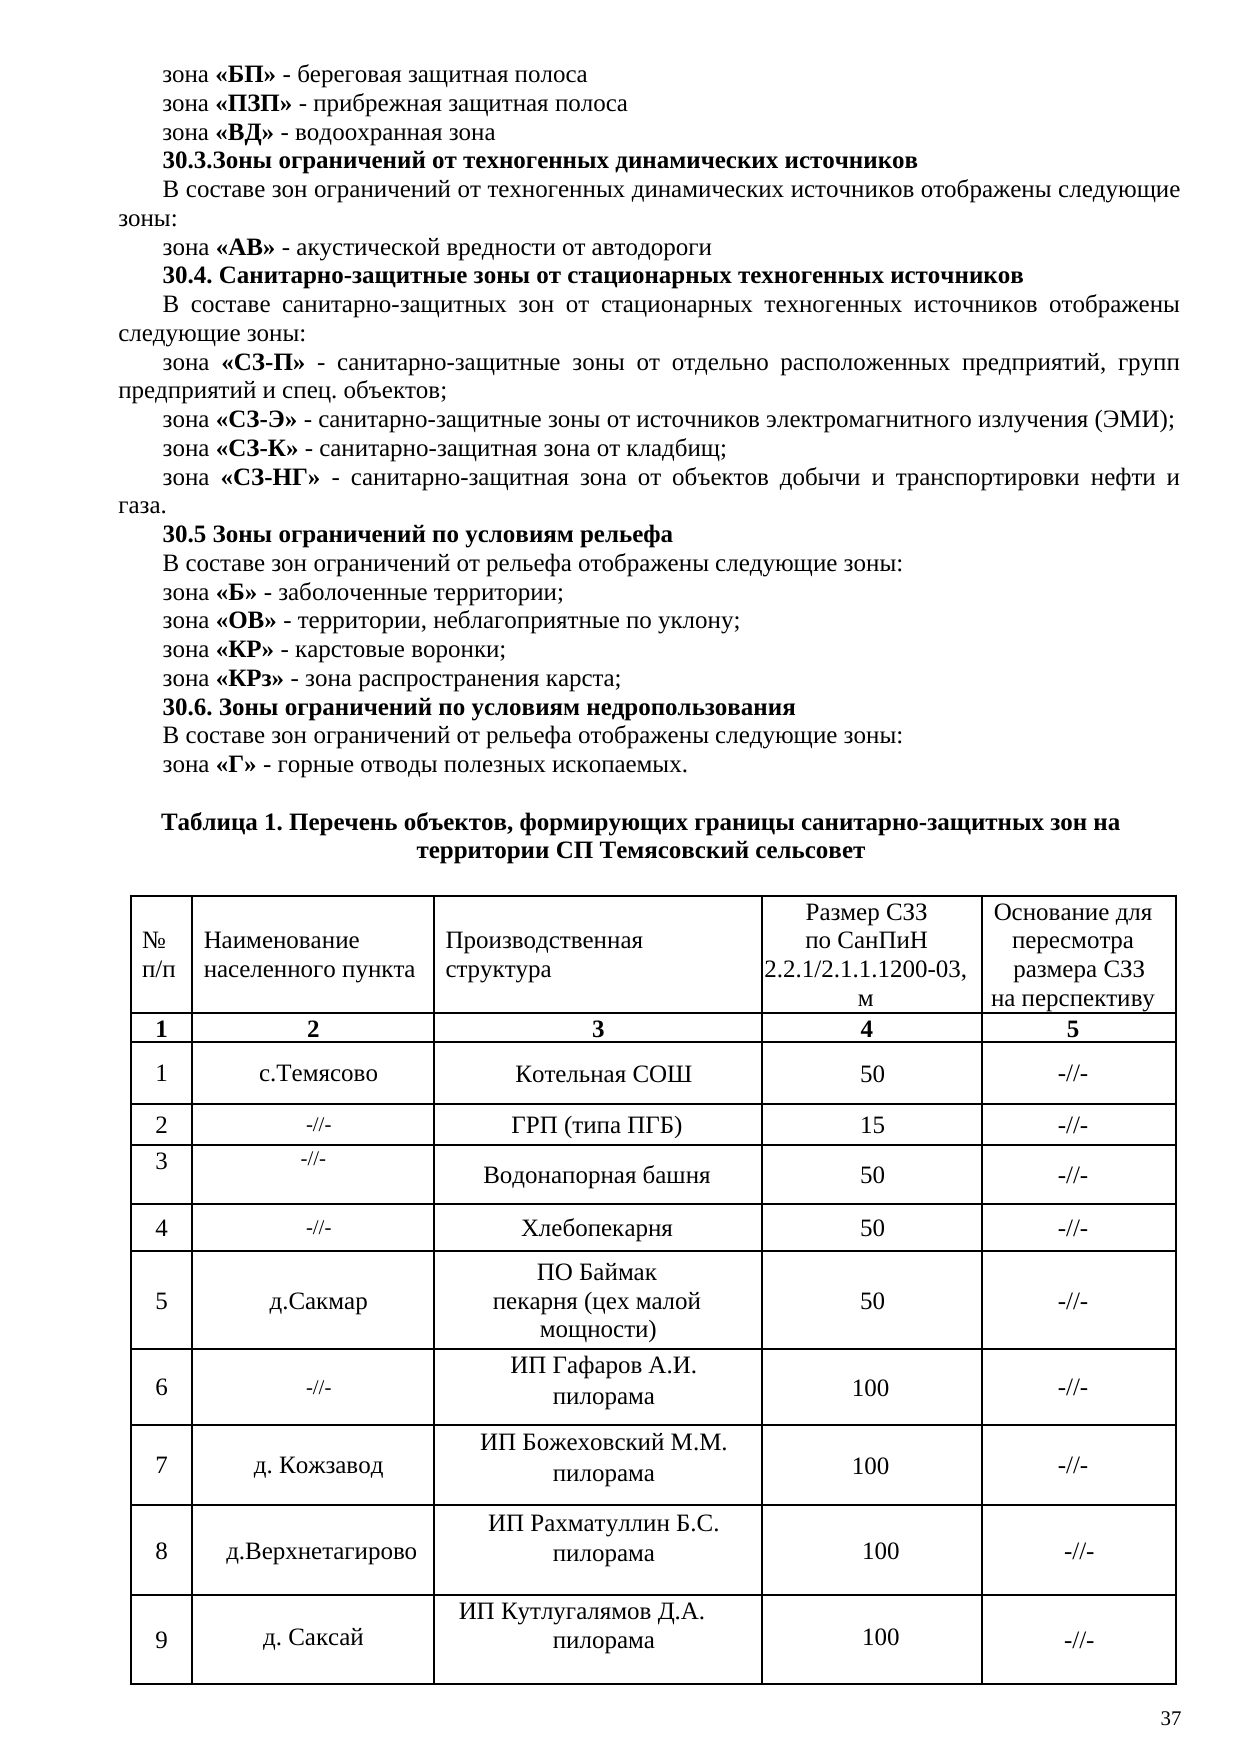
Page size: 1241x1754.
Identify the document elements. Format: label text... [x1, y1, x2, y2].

table_cell 50 [763, 1146, 981, 1202]
table_cell -//- [983, 1105, 1175, 1144]
table_cell ИП Гафаров А.И. пилорама [435, 1350, 761, 1423]
table_cell -//- [193, 1105, 433, 1144]
table_cell -//- [983, 1426, 1175, 1504]
text 30.4. Санитарно-защитные зоны от стационарных техногенных источников [118, 260, 1181, 289]
table_cell 100 [763, 1426, 981, 1504]
table_cell д. Саксай [193, 1596, 433, 1682]
table_cell 100 [763, 1506, 981, 1594]
table_cell 6 [132, 1350, 191, 1423]
table_cell 3 [132, 1146, 191, 1202]
text зона «Г» - горные отводы полезных ископаемых. [118, 749, 1181, 778]
table_header Производственная структура [435, 897, 761, 1012]
table_cell 100 [763, 1596, 981, 1682]
table_cell -//- [983, 1252, 1175, 1348]
text В составе санитарно-защитных зон от стационарных техногенных источников отображены следующие зоны: [118, 289, 1181, 347]
table_cell 1 [132, 1014, 191, 1041]
table_cell -//- [983, 1205, 1175, 1250]
table_cell 7 [132, 1426, 191, 1504]
table_cell 50 [763, 1252, 981, 1348]
text зона «БП» - береговая защитная полоса [118, 59, 1181, 88]
table_cell Котельная СОШ [435, 1043, 761, 1102]
table_cell с.Темясово [193, 1043, 433, 1102]
text В составе зон ограничений от рельефа отображены следующие зоны: [118, 548, 1181, 577]
text зона «ОВ» - территории, неблагоприятные по уклону; [118, 605, 1181, 634]
table_cell -//- [983, 1506, 1175, 1594]
text 30.6. Зоны ограничений по условиям недропользования [118, 692, 1181, 720]
text Таблица 1. Перечень объектов, формирующих границы санитарно-защитных зон на территории СП Темясовский сельсовет [148, 807, 1134, 864]
table_cell 4 [132, 1205, 191, 1250]
table_cell 3 [435, 1014, 761, 1041]
table_cell 5 [132, 1252, 191, 1348]
table_cell ГРП (типа ПГБ) [435, 1105, 761, 1144]
table_cell -//- [983, 1043, 1175, 1102]
table_cell 4 [763, 1014, 981, 1041]
table_cell Водонапорная башня [435, 1146, 761, 1202]
text зона «КР» - карстовые воронки; [118, 634, 1181, 663]
text зона «ПЗП» - прибрежная защитная полоса [118, 88, 1181, 117]
table_cell 2 [132, 1105, 191, 1144]
table_cell д. Кожзавод [193, 1426, 433, 1504]
table_header Размер СЗЗ по СанПиН 2.2.1/2.1.1.1200-03, м [763, 897, 981, 1012]
table_cell ИП Рахматуллин Б.С. пилорама [435, 1506, 761, 1594]
text зона «СЗ-К» - санитарно-защитная зона от кладбищ; [118, 433, 1181, 462]
table_cell -//- [983, 1146, 1175, 1202]
table_cell 5 [983, 1014, 1175, 1041]
table_cell 1 [132, 1043, 191, 1102]
table_cell -//- [983, 1596, 1175, 1682]
text зона «СЗ-П» - санитарно-защитные зоны от отдельно расположенных предприятий, групп предприятий и спец. объектов; [118, 347, 1181, 404]
table_cell 50 [763, 1043, 981, 1102]
table_header Наименование населенного пункта [193, 897, 433, 1012]
table_header Основание для пересмотра размера СЗЗ на перспективу [983, 897, 1175, 1012]
text зона «АВ» - акустической вредности от автодороги [118, 232, 1181, 260]
text зона «СЗ-Э» - санитарно-защитные зоны от источников электромагнитного излучения (ЭМИ); [118, 404, 1181, 433]
text зона «ВД» - водоохранная зона [118, 117, 1181, 145]
table_cell ИП Божеховский М.М. пилорама [435, 1426, 761, 1504]
text 30.5 Зоны ограничений по условиям рельефа [118, 519, 1181, 548]
table_cell -//- [193, 1205, 433, 1250]
table_cell 50 [763, 1205, 981, 1250]
text В составе зон ограничений от рельефа отображены следующие зоны: [118, 720, 1181, 749]
table_cell -//- [193, 1146, 433, 1202]
table_cell д.Сакмар [193, 1252, 433, 1348]
table_cell 9 [132, 1596, 191, 1682]
table_cell ПО Баймак пекарня (цех малой мощности) [435, 1252, 761, 1348]
text зона «Б» - заболоченные территории; [118, 577, 1181, 605]
table_cell -//- [983, 1350, 1175, 1423]
text зона «КРз» - зона распространения карста; [118, 663, 1181, 692]
table_cell Хлебопекарня [435, 1205, 761, 1250]
table_cell д.Верхнетагирово [193, 1506, 433, 1594]
table_cell -//- [193, 1350, 433, 1423]
table_cell 2 [193, 1014, 433, 1041]
text зона «СЗ-НГ» - санитарно-защитная зона от объектов добычи и транспортировки нефти и газа. [118, 462, 1181, 519]
table_cell ИП Кутлугалямов Д.А. пилорама [435, 1625, 761, 1654]
table_cell 15 [763, 1105, 981, 1144]
table_header № п/п [132, 897, 191, 1012]
table_cell 100 [763, 1350, 981, 1423]
table_cell 8 [132, 1506, 191, 1594]
text 30.3.Зоны ограничений от техногенных динамических источников [118, 145, 1181, 174]
text В составе зон ограничений от техногенных динамических источников отображены следующие зоны: [118, 174, 1181, 232]
